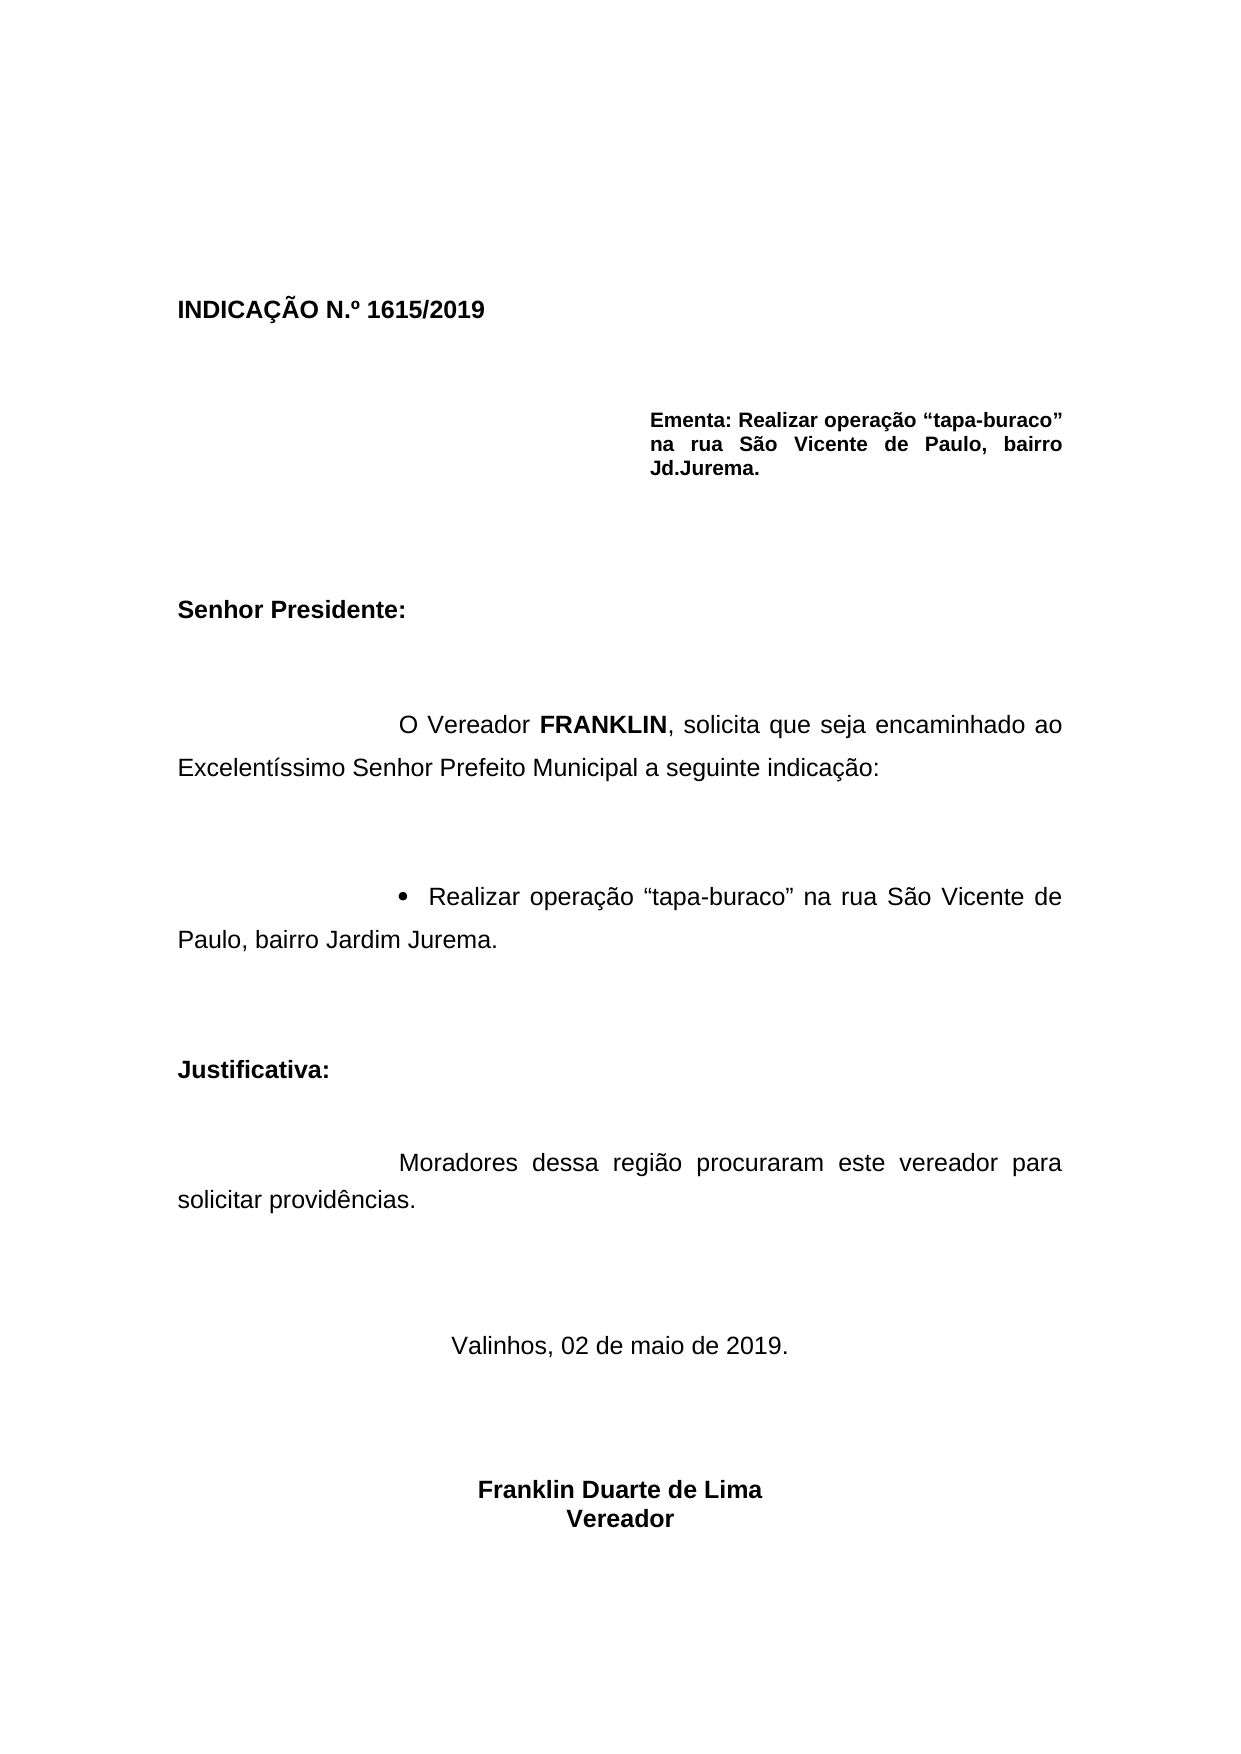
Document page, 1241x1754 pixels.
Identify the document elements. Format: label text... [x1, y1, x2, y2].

text Justificativa: [177, 1055, 1063, 1084]
text INDICAÇÃO N.º 1615/2019 [177, 295, 1063, 324]
list Realizar operação “tapa-buraco” na rua São Vicente de Paulo, bairro Jardim Jurema. [177, 882, 1063, 954]
text Franklin Duarte de Lima [177, 1475, 1063, 1504]
text Senhor Presidente: [177, 595, 1063, 623]
text Vereador [177, 1504, 1063, 1532]
text Valinhos, 02 de maio de 2019. [177, 1331, 1063, 1360]
text Ementa: Realizar operação “tapa-buraco” na rua São Vicente de Paulo, bairro Jd.Jurema. [650, 408, 1063, 480]
text O Vereador FRANKLIN, solicita que seja encaminhado ao Excelentíssimo Senhor Prefeito Municipal a seguinte indicação: [177, 710, 1063, 782]
text Moradores dessa região procuraram este vereador para solicitar providências. [177, 1141, 1063, 1216]
